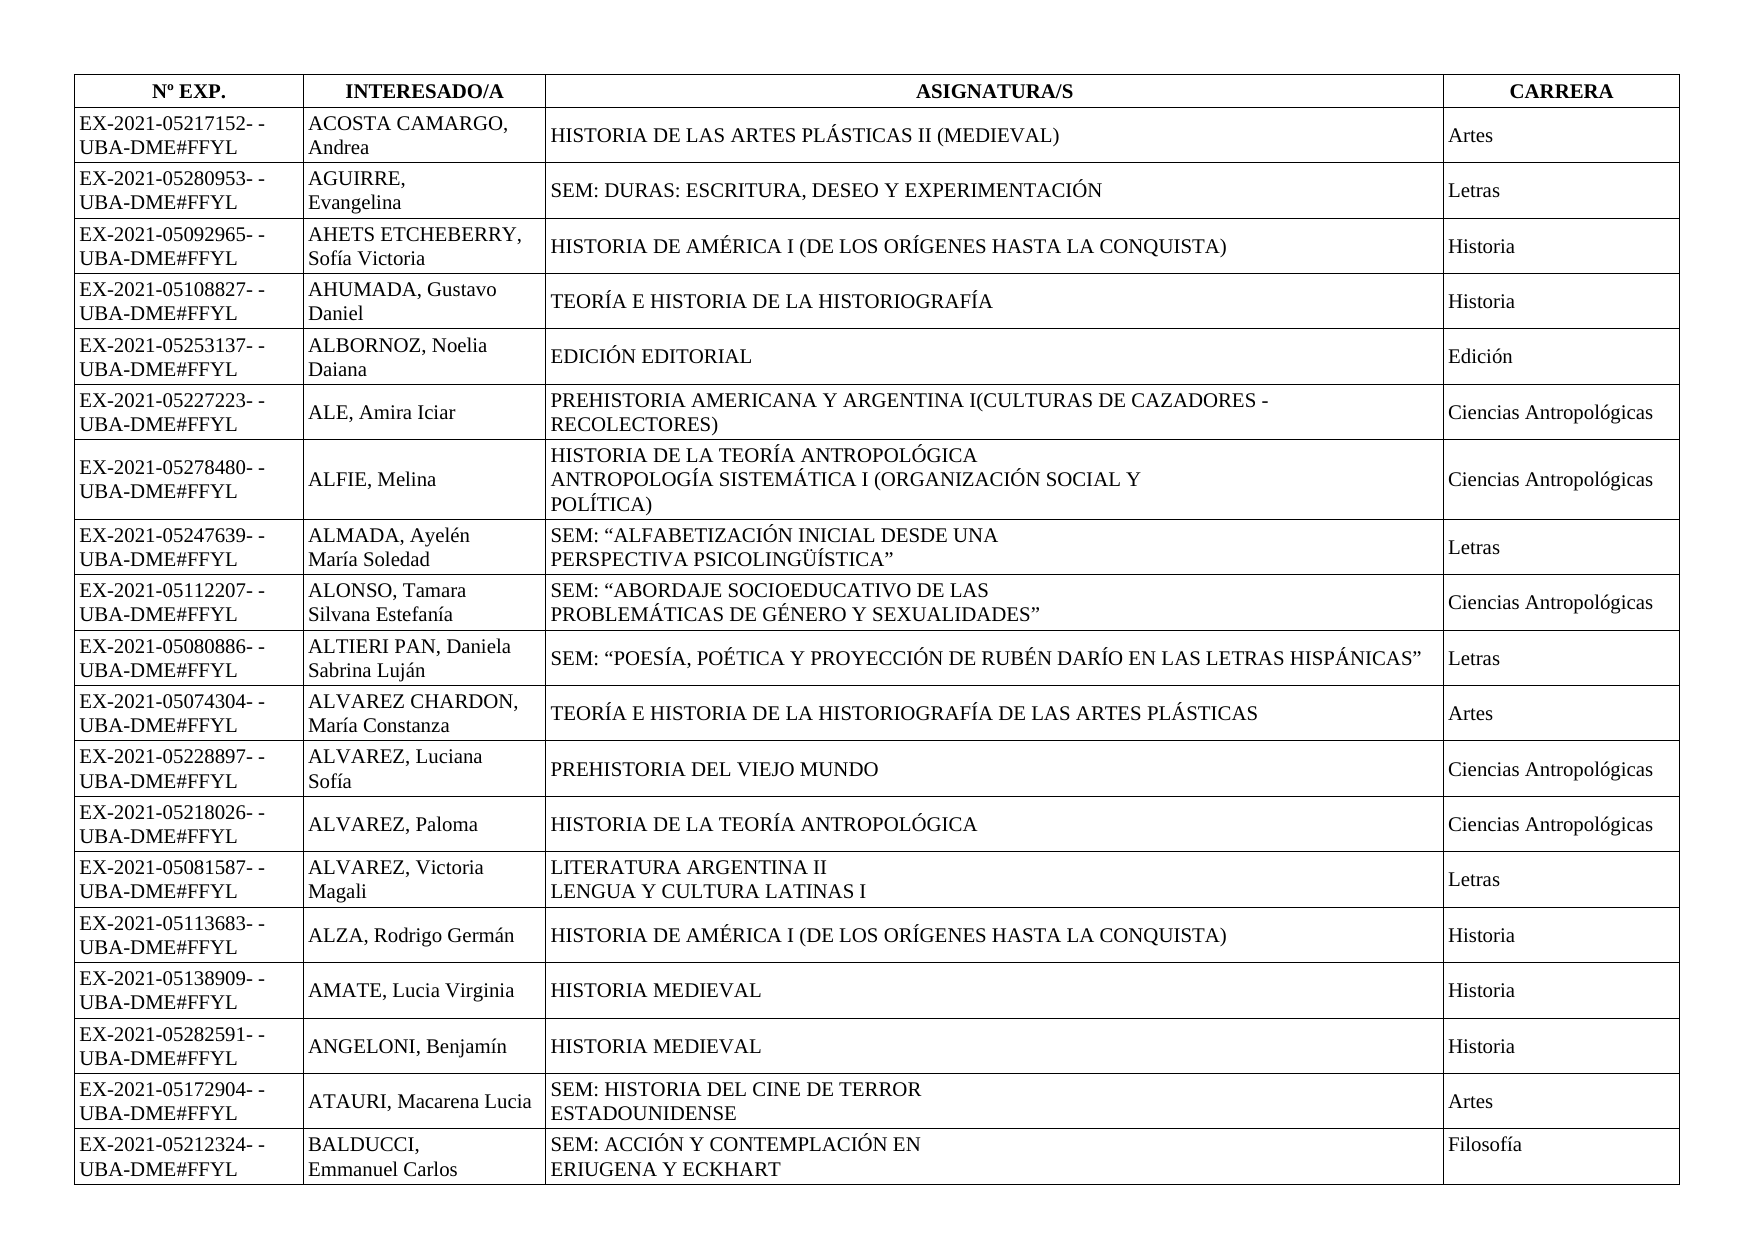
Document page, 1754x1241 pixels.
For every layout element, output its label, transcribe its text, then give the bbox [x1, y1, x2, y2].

table_cell PREHISTORIA DEL VIEJO MUNDO [546, 741, 1443, 796]
table_cell Historia [1444, 1019, 1679, 1073]
table_cell Letras [1444, 163, 1679, 217]
table_cell Historia [1444, 963, 1679, 1017]
table_cell Edición [1444, 329, 1679, 384]
table_cell ALFIE, Melina [304, 440, 545, 519]
table_cell Filosofía [1444, 1129, 1679, 1184]
table_cell HISTORIA DE LAS ARTES PLÁSTICAS II (MEDIEVAL) [546, 108, 1443, 162]
table_cell Letras [1444, 520, 1679, 574]
table_cell AGUIRRE, Evangelina [304, 163, 545, 217]
table_cell EX-2021-05080886- -UBA-DME#FFYL [75, 631, 303, 685]
table_cell Historia [1444, 274, 1679, 328]
table_cell ALE, Amira Iciar [304, 385, 545, 439]
table_cell Letras [1444, 852, 1679, 907]
table_cell EX-2021-05217152- -UBA-DME#FFYL [75, 108, 303, 162]
table_cell EX-2021-05227223- -UBA-DME#FFYL [75, 385, 303, 439]
table_cell HISTORIA MEDIEVAL [546, 963, 1443, 1017]
table_cell EX-2021-05282591- -UBA-DME#FFYL [75, 1019, 303, 1073]
table_header Nº EXP. [75, 75, 303, 107]
table_header CARRERA [1444, 75, 1679, 107]
table_cell EX-2021-05253137- -UBA-DME#FFYL [75, 329, 303, 384]
table_header ASIGNATURA/S [546, 75, 1443, 107]
table_cell Historia [1444, 219, 1679, 273]
table_cell SEM: HISTORIA DEL CINE DE TERROR ESTADOUNIDENSE [546, 1074, 1443, 1128]
table_cell ALVAREZ, Luciana Sofía [304, 741, 545, 796]
table_cell ALBORNOZ, Noelia Daiana [304, 329, 545, 384]
table_cell ALVAREZ CHARDON, María Constanza [304, 686, 545, 740]
table_cell EX-2021-05074304- -UBA-DME#FFYL [75, 686, 303, 740]
table_cell HISTORIA DE LA TEORÍA ANTROPOLÓGICA ANTROPOLOGÍA SISTEMÁTICA I (ORGANIZACIÓN SOCIAL Y POLÍTICA) [546, 440, 1443, 519]
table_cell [75, 1129, 303, 1184]
table_cell Artes [1444, 686, 1679, 740]
table_cell Historia [1444, 908, 1679, 962]
table_cell HISTORIA DE AMÉRICA I (DE LOS ORÍGENES HASTA LA CONQUISTA) [546, 219, 1443, 273]
table_cell ALMADA, Ayelén María Soledad [304, 520, 545, 574]
table_cell EX-2021-05112207- -UBA-DME#FFYL [75, 575, 303, 629]
table_cell EX-2021-05247639- -UBA-DME#FFYL [75, 520, 303, 574]
table_cell Ciencias Antropológicas [1444, 440, 1679, 519]
table_cell Ciencias Antropológicas [1444, 575, 1679, 629]
table_cell LITERATURA ARGENTINA II LENGUA Y CULTURA LATINAS I [546, 852, 1443, 907]
table_cell EX-2021-05138909- -UBA-DME#FFYL [75, 963, 303, 1017]
table_cell EX-2021-05280953- -UBA-DME#FFYL [75, 163, 303, 217]
table_cell PREHISTORIA AMERICANA Y ARGENTINA I(CULTURAS DE CAZADORES - RECOLECTORES) [546, 385, 1443, 439]
table_cell AHUMADA, Gustavo Daniel [304, 274, 545, 328]
table_cell Letras [1444, 631, 1679, 685]
table_cell ALZA, Rodrigo Germán [304, 908, 545, 962]
table_cell Ciencias Antropológicas [1444, 797, 1679, 851]
table_cell ALVAREZ, Paloma [304, 797, 545, 851]
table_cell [546, 1129, 1443, 1184]
table_cell ATAURI, Macarena Lucia [304, 1074, 545, 1128]
table_cell EX-2021-05218026- -UBA-DME#FFYL [75, 797, 303, 851]
table_cell ALVAREZ, Victoria Magali [304, 852, 545, 907]
table_cell SEM: DURAS: ESCRITURA, DESEO Y EXPERIMENTACIÓN [546, 163, 1443, 217]
table_cell HISTORIA DE AMÉRICA I (DE LOS ORÍGENES HASTA LA CONQUISTA) [546, 908, 1443, 962]
table_cell EDICIÓN EDITORIAL [546, 329, 1443, 384]
table_cell ALTIERI PAN, Daniela Sabrina Luján [304, 631, 545, 685]
table_cell EX-2021-05278480- -UBA-DME#FFYL [75, 440, 303, 519]
table_cell Ciencias Antropológicas [1444, 741, 1679, 796]
table_cell ANGELONI, Benjamín [304, 1019, 545, 1073]
table_cell AMATE, Lucia Virginia [304, 963, 545, 1017]
table_cell EX-2021-05113683- -UBA-DME#FFYL [75, 908, 303, 962]
table_cell ACOSTA CAMARGO, Andrea [304, 108, 545, 162]
table_cell SEM: “ALFABETIZACIÓN INICIAL DESDE UNA PERSPECTIVA PSICOLINGÜÍSTICA” [546, 520, 1443, 574]
table_cell EX-2021-05172904- -UBA-DME#FFYL [75, 1074, 303, 1128]
table_cell EX-2021-05092965- -UBA-DME#FFYL [75, 219, 303, 273]
table_cell TEORÍA E HISTORIA DE LA HISTORIOGRAFÍA DE LAS ARTES PLÁSTICAS [546, 686, 1443, 740]
table_cell HISTORIA DE LA TEORÍA ANTROPOLÓGICA [546, 797, 1443, 851]
table_cell HISTORIA MEDIEVAL [546, 1019, 1443, 1073]
table_cell Artes [1444, 1074, 1679, 1128]
table_cell ALONSO, Tamara Silvana Estefanía [304, 575, 545, 629]
table_cell SEM: “POESÍA, POÉTICA Y PROYECCIÓN DE RUBÉN DARÍO EN LAS LETRAS HISPÁNICAS” [546, 631, 1443, 685]
table_cell SEM: “ABORDAJE SOCIOEDUCATIVO DE LAS PROBLEMÁTICAS DE GÉNERO Y SEXUALIDADES” [546, 575, 1443, 629]
table_cell AHETS ETCHEBERRY, Sofía Victoria [304, 219, 545, 273]
table_cell EX-2021-05108827- -UBA-DME#FFYL [75, 274, 303, 328]
table_cell EX-2021-05081587- -UBA-DME#FFYL [75, 852, 303, 907]
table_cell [304, 1129, 545, 1184]
table_cell Artes [1444, 108, 1679, 162]
table_cell TEORÍA E HISTORIA DE LA HISTORIOGRAFÍA [546, 274, 1443, 328]
table_header INTERESADO/A [304, 75, 545, 107]
table_cell Ciencias Antropológicas [1444, 385, 1679, 439]
table_cell EX-2021-05228897- -UBA-DME#FFYL [75, 741, 303, 796]
